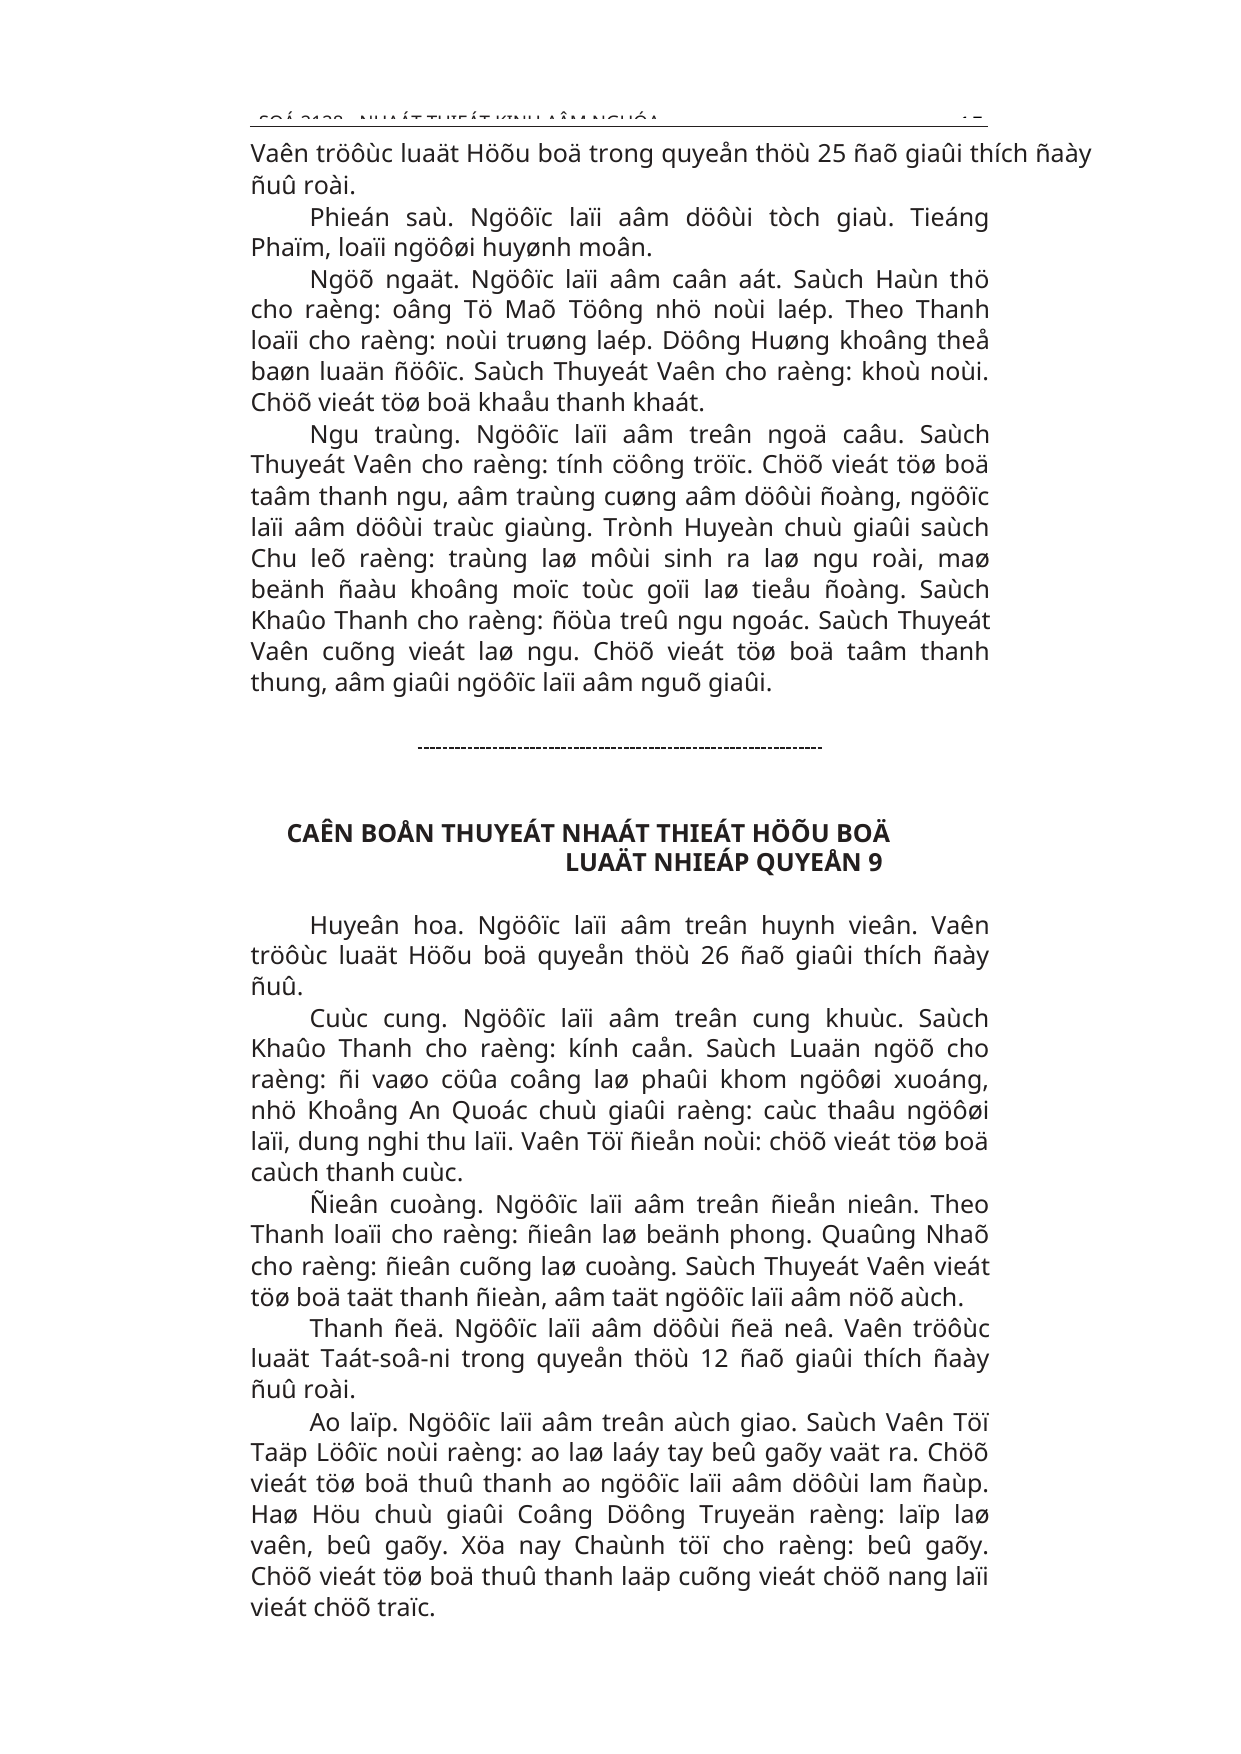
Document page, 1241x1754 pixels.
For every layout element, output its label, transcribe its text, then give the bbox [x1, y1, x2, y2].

text Ngöõ ngaät. Ngöôïc laïi aâm caân aát. Saùch Haùn thö cho raèng: oâng Tö Maõ Töông nhö noùi laép. Theo Thanh loaïi cho raèng: noùi truøng laép. Döông Huøng khoâng theå baøn luaän ñöôïc. Saùch Thuyeát Vaên cho raèng: khoù noùi. Chöõ vieát töø boä khaåu thanh khaát. [250, 264, 990, 419]
text Cuùc cung. Ngöôïc laïi aâm treân cung khuùc. Saùch Khaûo Thanh cho raèng: kính caån. Saùch Luaän ngöõ cho raèng: ñi vaøo cöûa coâng laø phaûi khom ngöôøi xuoáng, nhö Khoång An Quoác chuù giaûi raèng: caùc thaâu ngöôøi laïi, dung nghi thu laïi. Vaên Töï ñieån noùi: chöõ vieát töø boä caùch thanh cuùc. [250, 1003, 990, 1189]
text Huyeân hoa. Ngöôïc laïi aâm treân huynh vieân. Vaên tröôùc luaät Höõu boä quyeån thöù 26 ñaõ giaûi thích ñaày ñuû. [250, 910, 990, 1003]
text Phieán saù. Ngöôïc laïi aâm döôùi tòch giaù. Tieáng Phaïm, loaïi ngöôøi huyønh moân. [250, 202, 990, 264]
text Ñieân cuoàng. Ngöôïc laïi aâm treân ñieån nieân. Theo Thanh loaïi cho raèng: ñieân laø beänh phong. Quaûng Nhaõ cho raèng: ñieân cuõng laø cuoàng. Saùch Thuyeát Vaên vieát töø boä taät thanh ñieàn, aâm taät ngöôïc laïi aâm nöõ aùch. [250, 1189, 990, 1313]
subtitle CAÊN BOÅN THUYEÁT NHAÁT THIEÁT HÖÕU BOÄ LUAÄT NHIEÁP QUYEÅN 9 [286, 818, 955, 879]
text Ao laïp. Ngöôïc laïi aâm treân aùch giao. Saùch Vaên Töï Taäp Löôïc noùi raèng: ao laø laáy tay beû gaõy vaät ra. Chöõ vieát töø boä thuû thanh ao ngöôïc laïi aâm döôùi lam ñaùp. Haø Höu chuù giaûi Coâng Döông Truyeän raèng: laïp laø vaên, beû gaõy. Xöa nay Chaùnh töï cho raèng: beû gaõy. Chöõ vieát töø boä thuû thanh laäp cuõng vieát chöõ nang laïi vieát chöõ traïc. [250, 1406, 990, 1623]
text Ngu traùng. Ngöôïc laïi aâm treân ngoä caâu. Saùch Thuyeát Vaên cho raèng: tính cöông tröïc. Chöõ vieát töø boä taâm thanh ngu, aâm traùng cuøng aâm döôùi ñoàng, ngöôïc laïi aâm döôùi traùc giaùng. Trònh Huyeàn chuù giaûi saùch Chu leõ raèng: traùng laø môùi sinh ra laø ngu roài, maø beänh ñaàu khoâng moïc toùc goïi laø tieåu ñoàng. Saùch Khaûo Thanh cho raèng: ñöùa treû ngu ngoác. Saùch Thuyeát Vaên cuõng vieát laø ngu. Chöõ vieát töø boä taâm thanh thung, aâm giaûi ngöôïc laïi aâm nguõ giaûi. [250, 419, 990, 698]
text Vaên tröôùc luaät Höõu boä trong quyeån thöù 25 ñaõ giaûi thích ñaày ñuû roài. [250, 136, 1092, 201]
text Thanh ñeä. Ngöôïc laïi aâm döôùi ñeä neâ. Vaên tröôùc luaät Taát-soâ-ni trong quyeån thöù 12 ñaõ giaûi thích ñaày ñuû roài. [250, 1313, 990, 1406]
